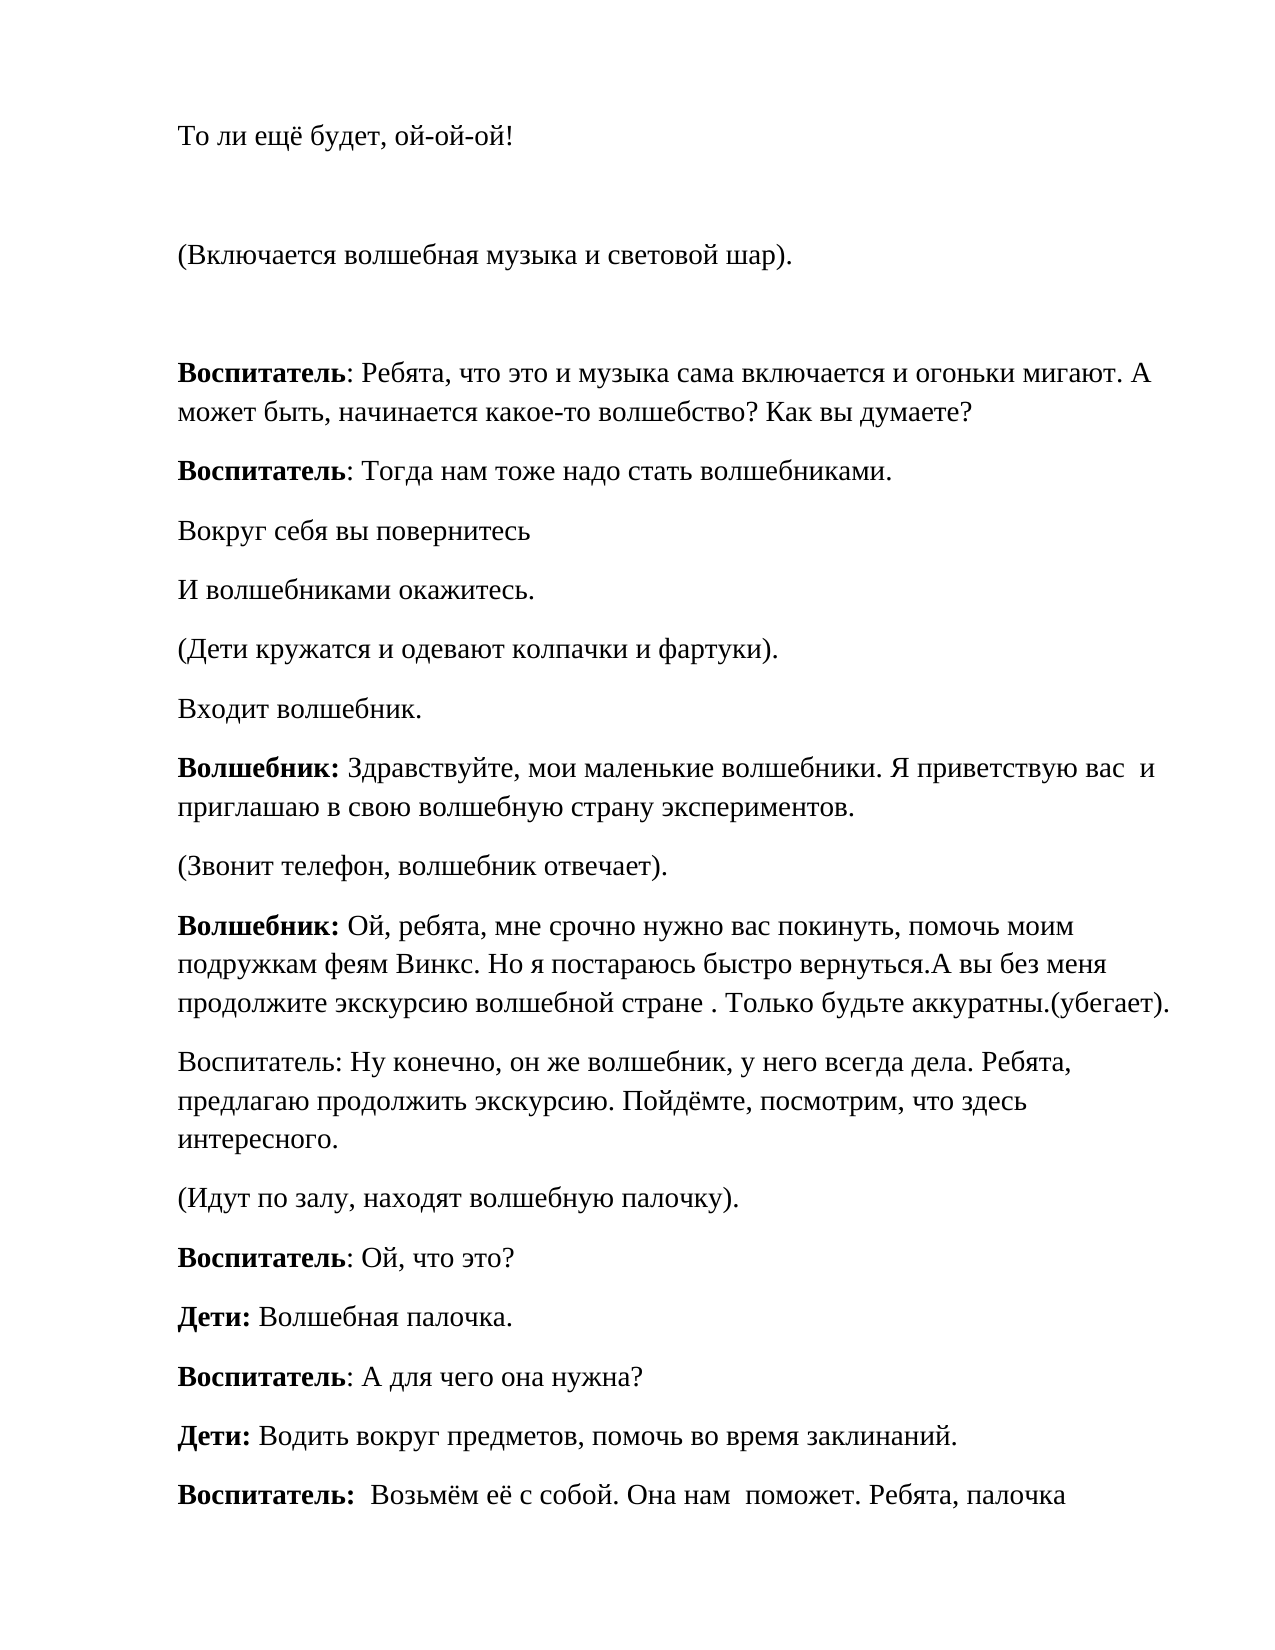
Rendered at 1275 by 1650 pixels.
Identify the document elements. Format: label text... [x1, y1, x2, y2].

text Волшебник: Ой, ребята, мне срочно нужно вас покинуть, помочь моим подружкам феям Винкс. Но я постараюсь быстро вернуться.А вы без меня продолжите экскурсию волшебной стране . Только будьте аккуратны.(убегает). [177, 908, 1186, 1018]
text Воспитатель: Ну конечно, он же волшебник, у него всегда дела. Ребята, предлагаю продолжить экскурсию. Пойдёмте, посмотрим, что здесь интересного. [177, 1044, 1186, 1155]
text (Звонит телефон, волшебник отвечает). [177, 848, 1186, 882]
text (Включается волшебная музыка и световой шар). [177, 237, 1186, 270]
text (Идут по залу, находят волшебную палочку). [177, 1181, 1186, 1214]
text Входит волшебник. [177, 691, 1186, 724]
text Вокруг себя вы повернитесь [177, 513, 1186, 546]
text (Дети кружатся и одевают колпачки и фартуки). [177, 632, 1186, 665]
text Воспитатель: А для чего она нужна? [177, 1359, 1186, 1392]
text Воспитатель: Ребята, что это и музыка сама включается и огоньки мигают. А может быть, начинается какое-то волшебство? Как вы думаете? [177, 356, 1186, 428]
text И волшебниками окажитесь. [177, 572, 1186, 606]
text Дети: Волшебная палочка. [177, 1299, 1186, 1333]
text Воспитатель: Ой, что это? [177, 1240, 1186, 1273]
text Воспитатель: Тогда нам тоже надо стать волшебниками. [177, 453, 1186, 487]
text Дети: Водить вокруг предметов, помочь во время заклинаний. [177, 1418, 1186, 1452]
text То ли ещё будет, ой-ой-ой! [177, 118, 1186, 152]
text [177, 1477, 1186, 1511]
text Волшебник: Здравствуйте, мои маленькие волшебники. Я приветствую вас и приглашаю в свою волшебную страну экспериментов. [177, 750, 1186, 822]
